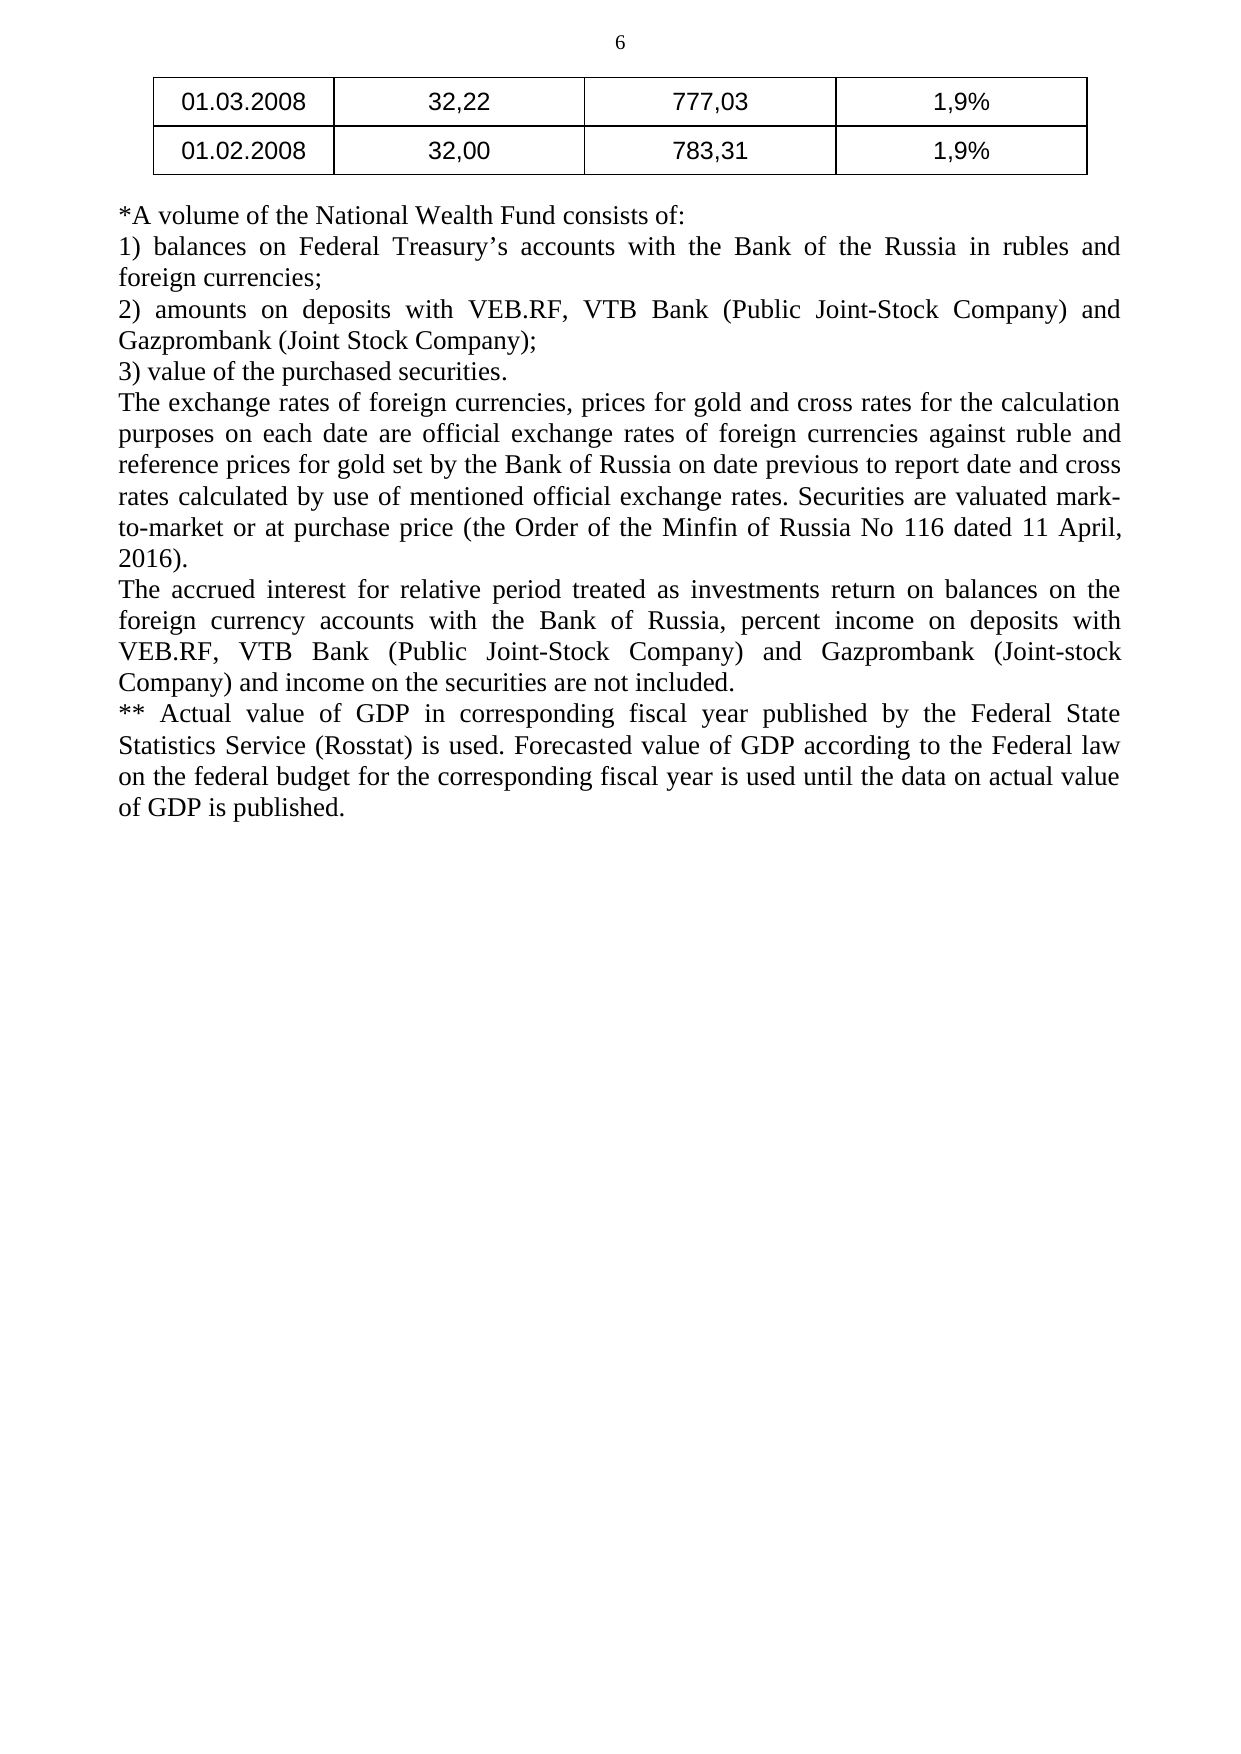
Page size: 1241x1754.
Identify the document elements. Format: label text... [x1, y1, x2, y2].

table_cell 1,9% [837, 127, 1086, 174]
table_cell 01.03.2008 [154, 78, 333, 125]
table_cell 1,9% [837, 78, 1086, 125]
table_cell 783,31 [585, 127, 835, 174]
text The accrued interest for relative period treated as investments return on balances on the foreign currency accounts with the Bank of Russia, percent income on deposits with VEB.RF, VTB Bank (Public Joint-Stock Company) and Gazprombank (Joint-stock Company) and income on the securities are not included. [118, 573, 1122, 698]
text ** Actual value of GDP in corresponding fiscal year published by the Federal State Statistics Service (Rosstat) is used. Forecasted value of GDP according to the Federal law on the federal budget for the corresponding fiscal year is used until the data on actual value of GDP is published. [118, 698, 1122, 822]
table_cell 32,22 [335, 78, 584, 125]
text *A volume of the National Wealth Fund consists of: [118, 199, 1122, 230]
table_cell 32,00 [335, 127, 584, 174]
text 3) value of the purchased securities. [118, 355, 1122, 386]
table_cell 01.02.2008 [154, 127, 333, 174]
text 1) balances on Federal Treasury’s accounts with the Bank of the in rubles and foreign currencies; [118, 230, 1122, 293]
table_cell 777,03 [585, 78, 835, 125]
text The exchange rates of foreign currencies, prices for gold and cross rates for the calculation purposes on each date are official exchange rates of foreign currencies against ruble and reference prices for gold set by the Bank of Russia on date previous to report date and cross rates calculated by use of mentioned official exchange rates. Securities are valuated mark-to-market or at purchase price (the Order of the Minfin of Russia No 116 dated 11 April, 2016). [118, 386, 1122, 573]
text 2) amounts on deposits with VEB.RF, VTB Bank (Public Joint-Stock Company) and Gazprombank (Joint Stock Company); [118, 293, 1122, 355]
